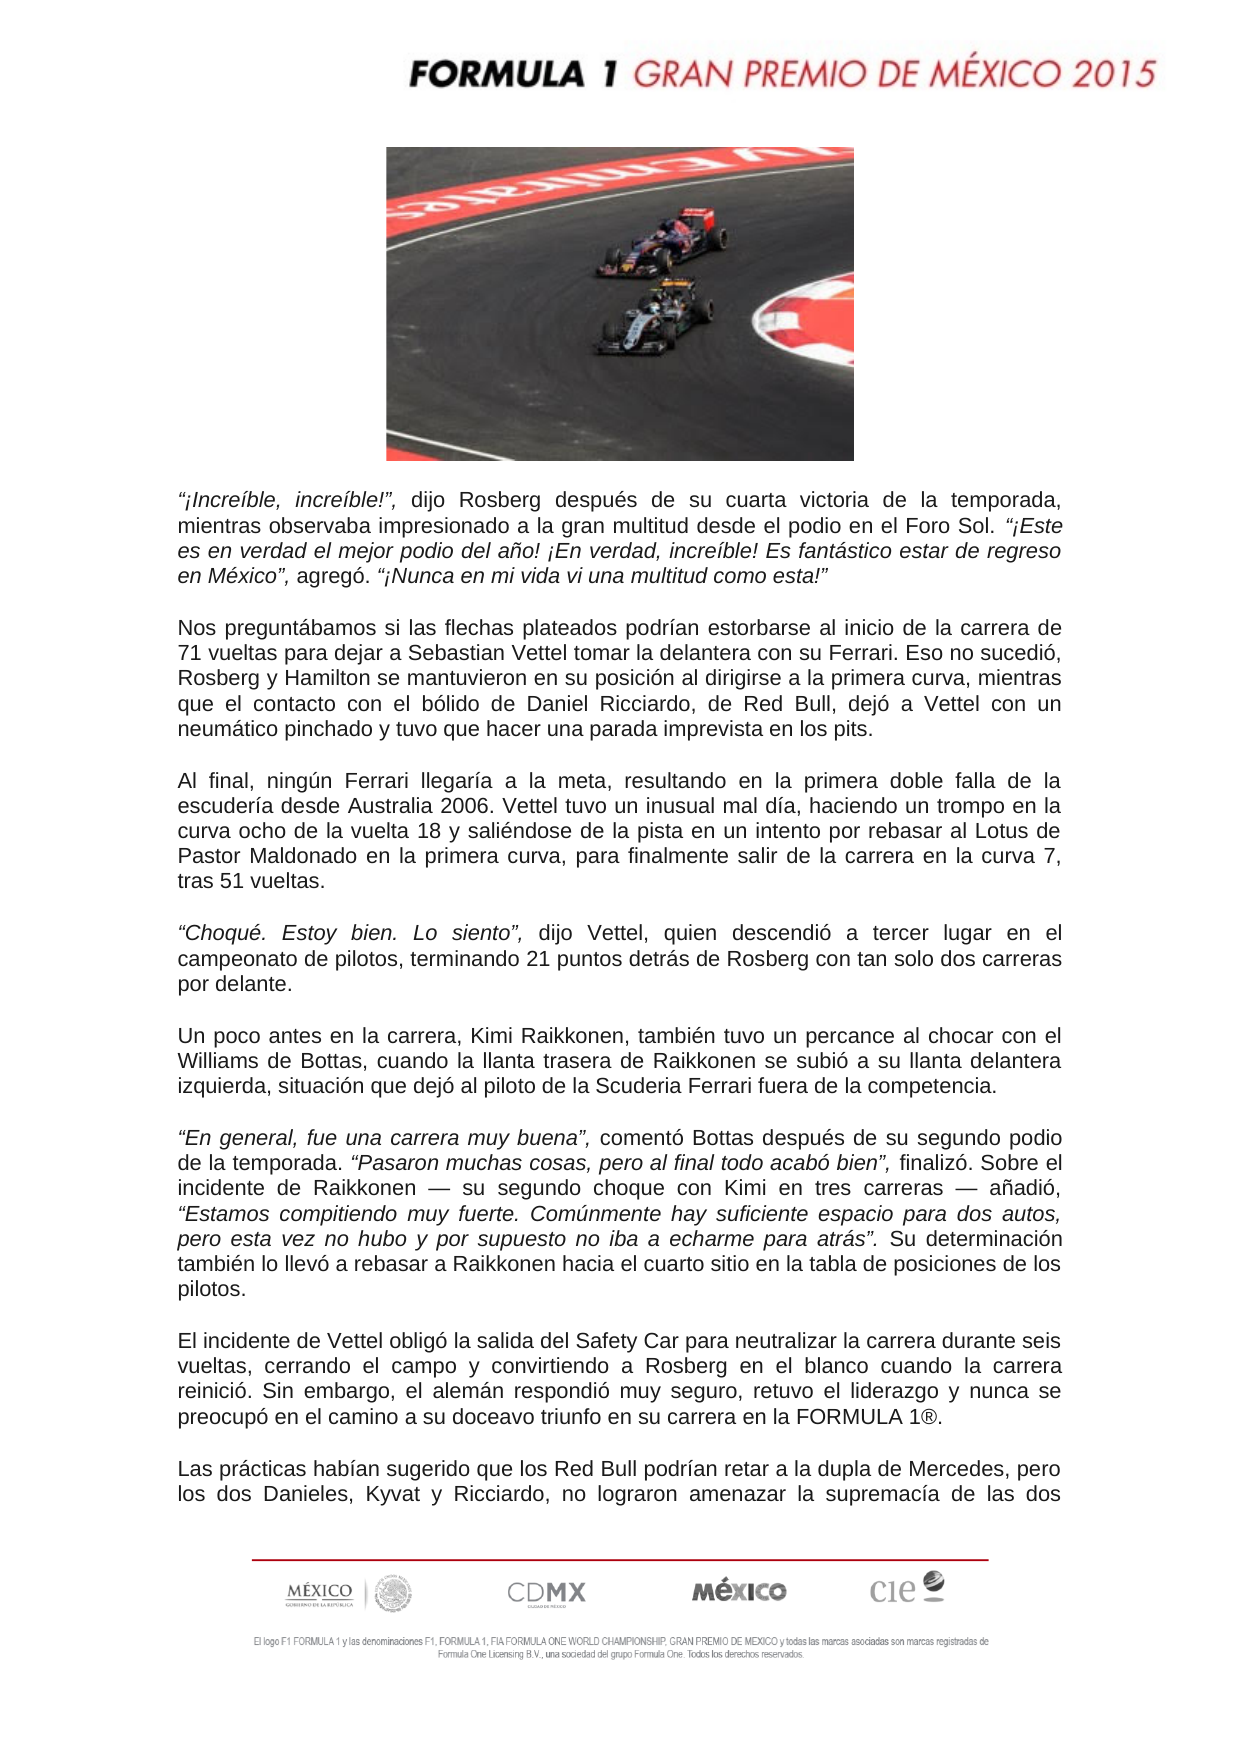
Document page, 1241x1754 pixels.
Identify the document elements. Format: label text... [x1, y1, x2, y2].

text Al final, ningún Ferrari llegaría a la meta, resultando en la primera doble falla de la escudería desde Australia 2006. Vettel tuvo un inusual mal día, haciendo un trompo en la curva ocho de la vuelta 18 y saliéndose de la pista en un intento por rebasar al Lotus de Pastor Maldonado en la primera curva, para finalmente salir de la carrera en la curva 7, tras 51 vueltas. [177, 768, 1063, 894]
text Nos preguntábamos si las flechas plateados podrían estorbarse al inicio de la carrera de 71 vueltas para dejar a Sebastian Vettel tomar la delantera con su Ferrari. Eso no sucedió, Rosberg y Hamilton se mantuvieron en su posición al dirigirse a la primera curva, mientras que el contacto con el bólido de Daniel Ricciardo, de Red Bull, dejó a Vettel con un neumático pinchado y tuvo que hacer una parada imprevista en los pits. [177, 615, 1063, 741]
text “Choqué. Estoy bien. Lo siento”, dijo Vettel, quien descendió a tercer lugar en el campeonato de pilotos, terminando 21 puntos detrás de Rosberg con tan solo dos carreras por delante. [177, 920, 1063, 996]
text “¡Increíble, increíble!”, dijo Rosberg después de su cuarta victoria de la temporada, mientras observaba impresionado a la gran multitud desde el podio en el Foro Sol. “¡Este es en verdad el mejor podio del año! ¡En verdad, increíble! Es fantástico estar de regreso en México”, agregó. “¡Nunca en mi vida vi una multitud como esta!” [177, 487, 1063, 588]
picture [386, 147, 854, 461]
text “En general, fue una carrera muy buena”, comentó Bottas después de su segundo podio de la temporada. “Pasaron muchas cosas, pero al final todo acabó bien”, finalizó. Sobre el incidente de Raikkonen — su segundo choque con Kimi en tres carreras — añadió, “Estamos compitiendo muy fuerte. Comúnmente hay suficiente espacio para dos autos, pero esta vez no hubo y por supuesto no iba a echarme para atrás”. Su determinación también lo llevó a rebasar a Raikkonen hacia el cuarto sitio en la tabla de posiciones de los pilotos. [177, 1125, 1063, 1301]
text El incidente de Vettel obligó la salida del Safety Car para neutralizar la carrera durante seis vueltas, cerrando el campo y convirtiendo a Rosberg en el blanco cuando la carrera reinició. Sin embargo, el alemán respondió muy seguro, retuvo el liderazgo y nunca se preocupó en el camino a su doceavo triunfo en su carrera en la FORMULA 1®. [177, 1328, 1063, 1429]
text Un poco antes en la carrera, Kimi Raikkonen, también tuvo un percance al chocar con el Williams de Bottas, cuando la llanta trasera de Raikkonen se subió a su llanta delantera izquierda, situación que dejó al piloto de la Scuderia Ferrari fuera de la competencia. [177, 1023, 1063, 1098]
picture [177, 1547, 1062, 1681]
picture [158, 16, 1241, 129]
